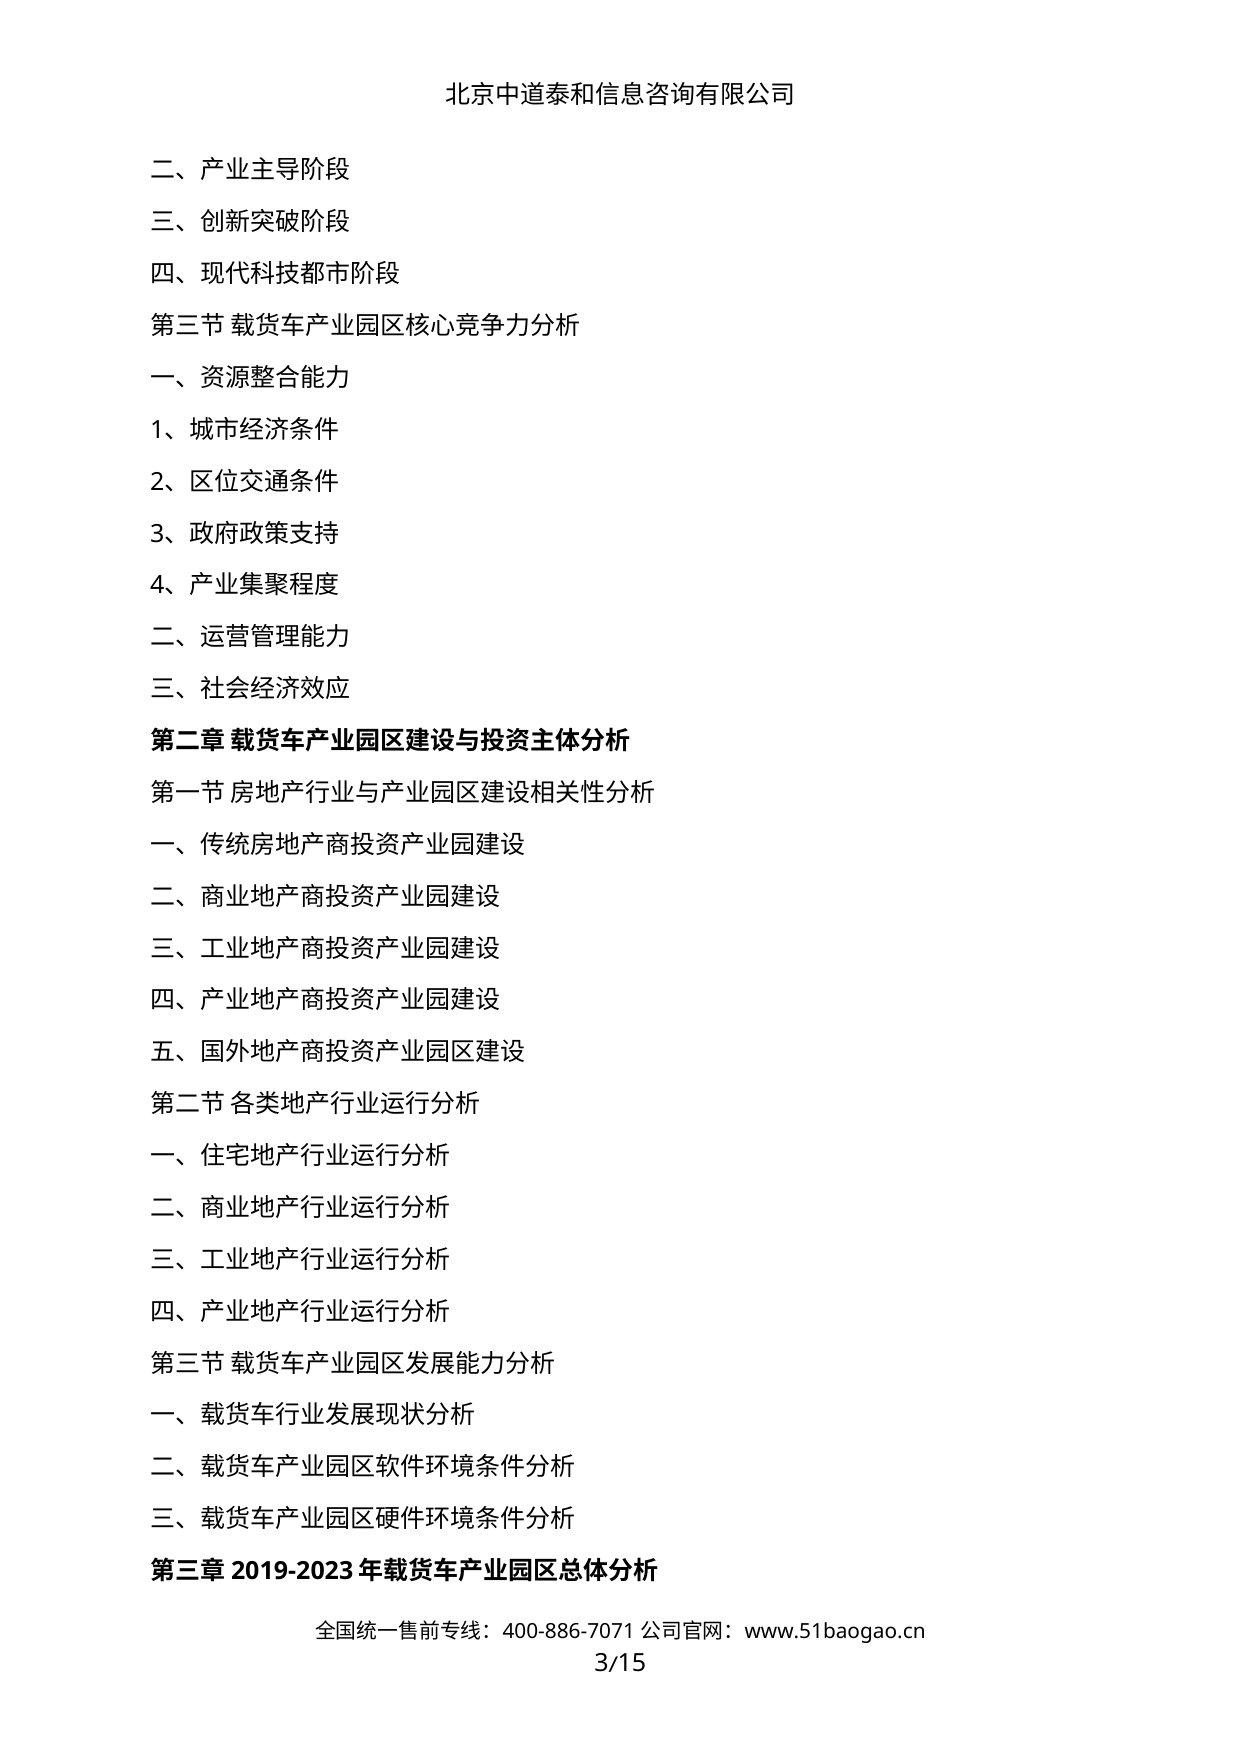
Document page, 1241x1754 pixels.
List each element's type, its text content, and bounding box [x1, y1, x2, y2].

text 1、城市经济条件 [150, 409, 1090, 446]
text 一、资源整合能力 [150, 357, 1090, 394]
text 五、国外地产商投资产业园区建设 [150, 1032, 1090, 1068]
text 第二节 各类地产行业运行分析 [150, 1084, 1090, 1120]
text 第三节 载货车产业园区核心竞争力分析 [150, 306, 1090, 342]
text 二、产业主导阶段 [150, 150, 1090, 186]
text 二、商业地产行业运行分析 [150, 1187, 1090, 1224]
text 第三章 2019-2023年载货车产业园区总体分析 [150, 1551, 1090, 1587]
text 三、工业地产商投资产业园建设 [150, 928, 1090, 964]
text 一、传统房地产商投资产业园建设 [150, 824, 1090, 861]
text 二、载货车产业园区软件环境条件分析 [150, 1447, 1090, 1483]
text 四、现代科技都市阶段 [150, 254, 1090, 290]
text 一、住宅地产行业运行分析 [150, 1136, 1090, 1172]
text 二、运营管理能力 [150, 617, 1090, 653]
text 第一节 房地产行业与产业园区建设相关性分析 [150, 772, 1090, 809]
text 四、产业地产商投资产业园建设 [150, 980, 1090, 1016]
text 第二章 载货车产业园区建设与投资主体分析 [150, 721, 1090, 757]
text 四、产业地产行业运行分析 [150, 1291, 1090, 1327]
text 4、产业集聚程度 [150, 565, 1090, 601]
text 三、载货车产业园区硬件环境条件分析 [150, 1499, 1090, 1535]
text 三、社会经济效应 [150, 669, 1090, 705]
text 3、政府政策支持 [150, 513, 1090, 549]
text 二、商业地产商投资产业园建设 [150, 876, 1090, 912]
text 2、区位交通条件 [150, 461, 1090, 497]
text 三、创新突破阶段 [150, 202, 1090, 238]
text 三、工业地产行业运行分析 [150, 1239, 1090, 1276]
text 一、载货车行业发展现状分析 [150, 1395, 1090, 1431]
text 第三节 载货车产业园区发展能力分析 [150, 1343, 1090, 1379]
